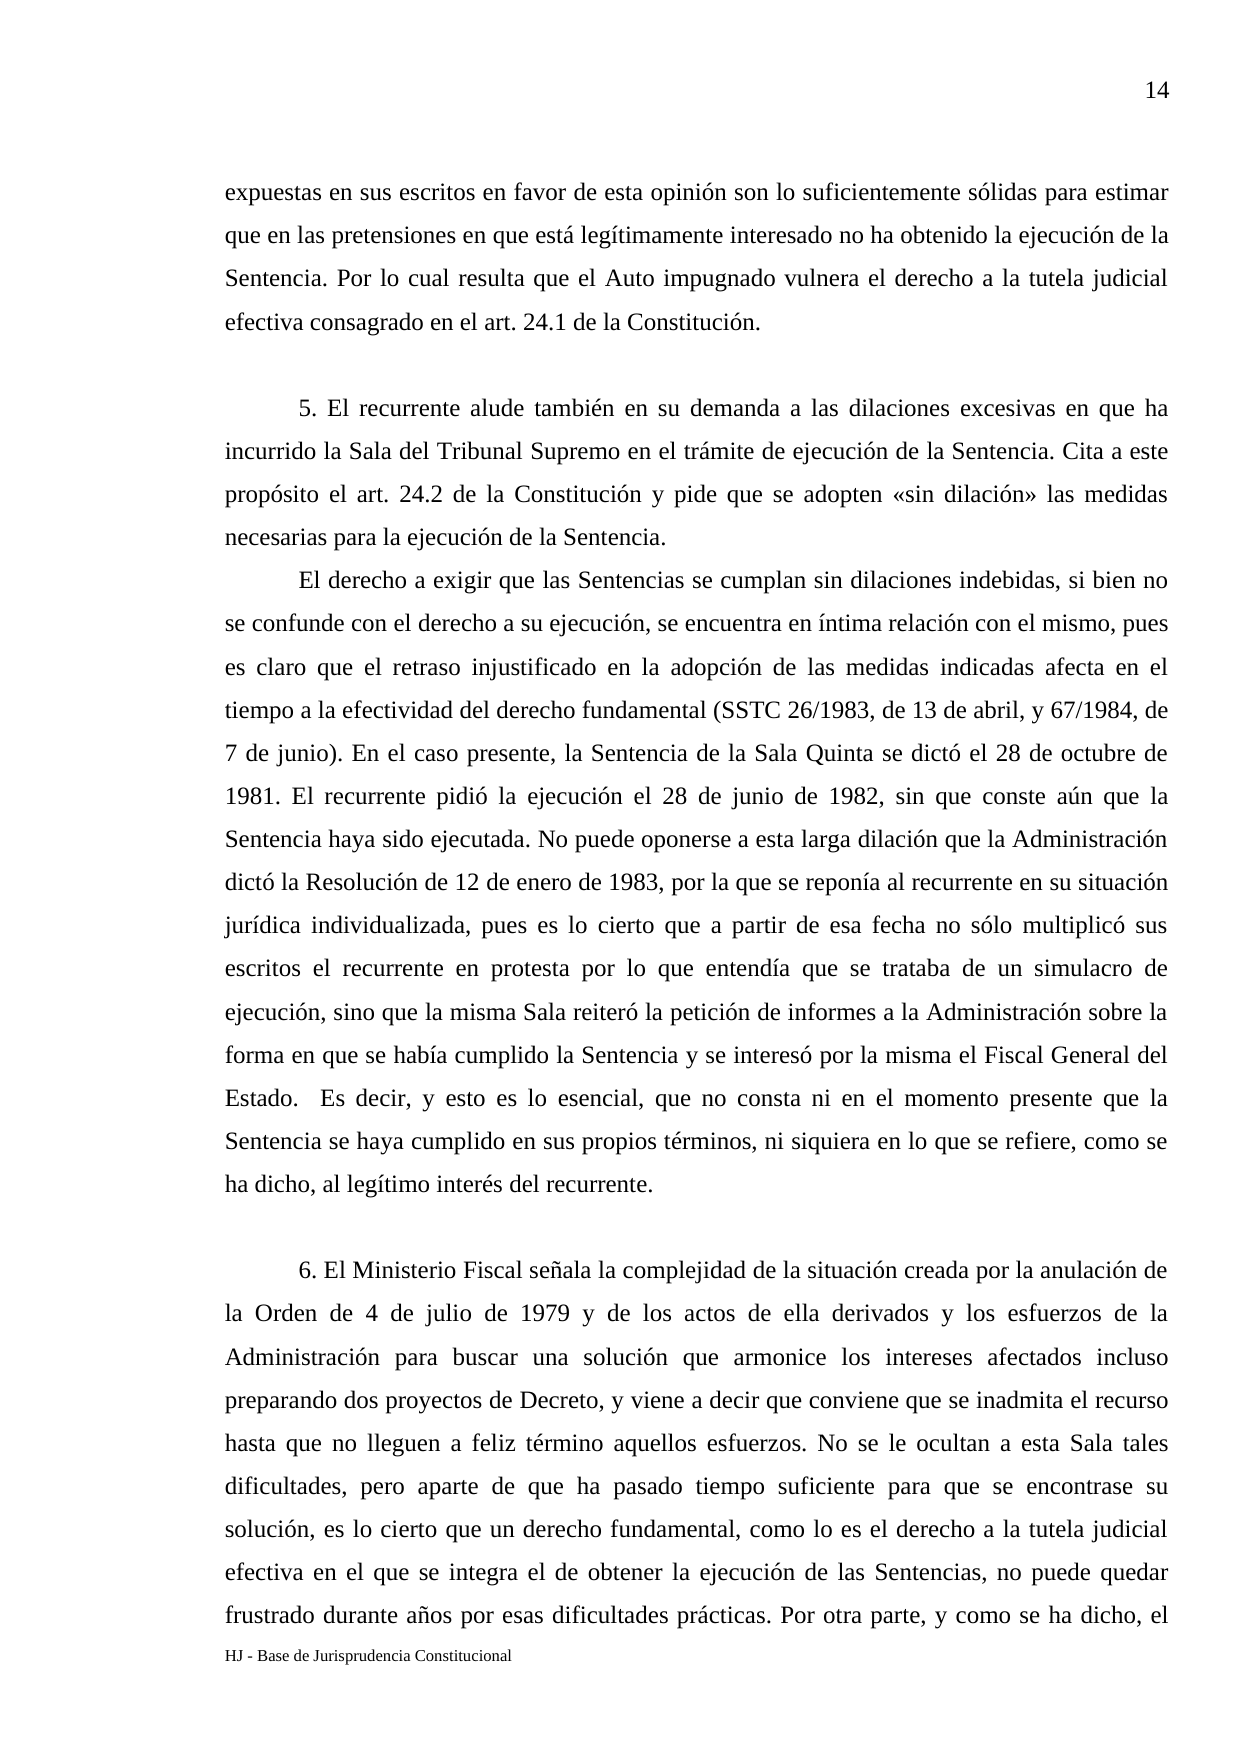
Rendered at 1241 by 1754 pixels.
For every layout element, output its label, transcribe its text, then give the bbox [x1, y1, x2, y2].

text 5. El recurrente alude también en su demanda a las dilaciones excesivas en que ha incurrido la Sala del Tribunal Supremo en el trámite de ejecución de la Sentencia. Cita a este propósito el art. 24.2 de la Constitución y pide que se adopten «sin dilación» las medidas necesarias para la ejecución de la Sentencia. [224, 393, 1169, 551]
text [224, 1255, 1169, 1629]
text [224, 177, 1169, 335]
text El derecho a exigir que las Sentencias se cumplan sin dilaciones indebidas, si bien no se confunde con el derecho a su ejecución, se encuentra en íntima relación con el mismo, pues es claro que el retraso injustificado en la adopción de las medidas indicadas afecta en el tiempo a la efectividad del derecho fundamental (SSTC 26/1983, de 13 de abril, y 67/1984, de 7 de junio). En el caso presente, la Sentencia de la Sala Quinta se dictó el 28 de octubre de 1981. El recurrente pidió la ejecución el 28 de junio de 1982, sin que conste aún que la Sentencia haya sido ejecutada. No puede oponerse a esta larga dilación que la Administración dictó la Resolución de 12 de enero de 1983, por la que se reponía al recurrente en su situación jurídica individualizada, pues es lo cierto que a partir de esa fecha no sólo multiplicó sus escritos el recurrente en protesta por lo que entendía que se trataba de un simulacro de ejecución, sino que la misma Sala reiteró la petición de informes a la Administración sobre la forma en que se había cumplido la Sentencia y se interesó por la misma el Fiscal General del Estado. Es decir, y esto es lo esencial, que no consta ni en el momento presente que la Sentencia se haya cumplido en sus propios términos, ni siquiera en lo que se refiere, como se ha dicho, al legítimo interés del recurrente. [224, 565, 1169, 1198]
